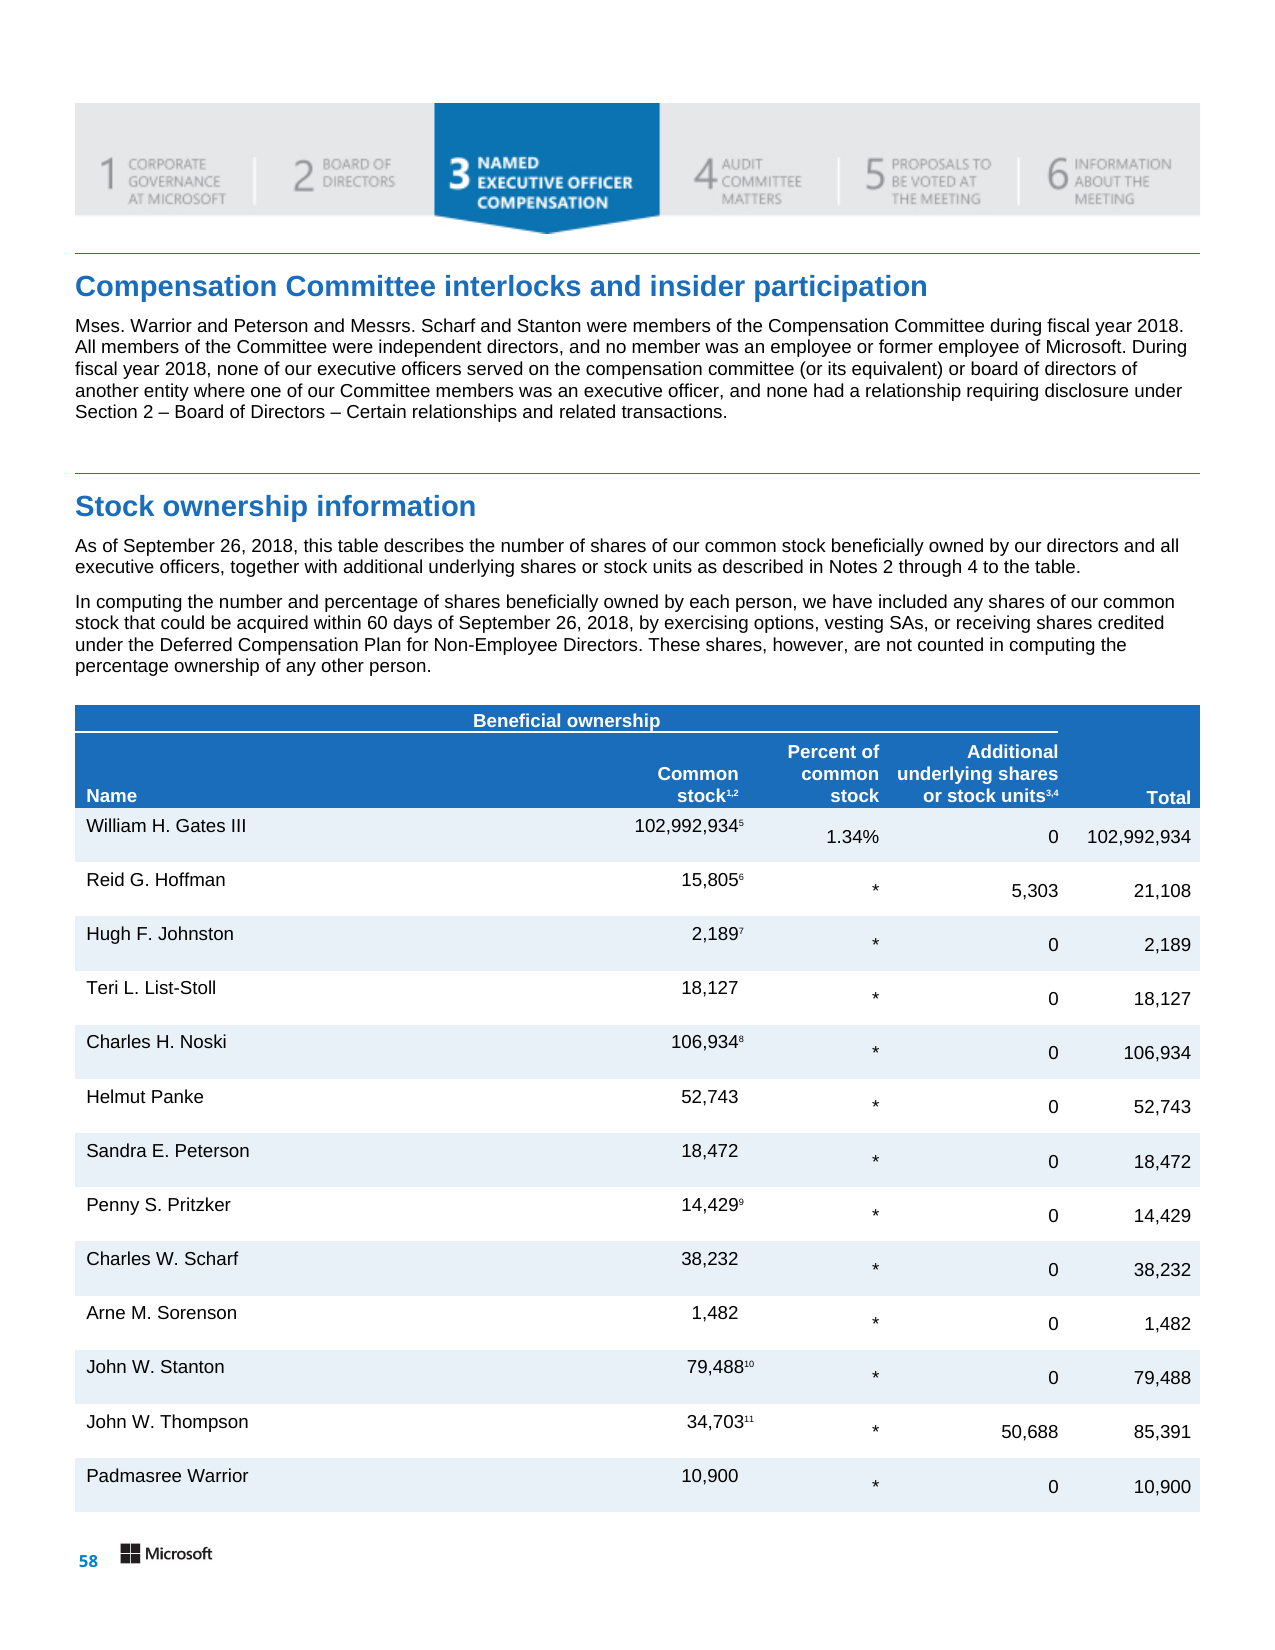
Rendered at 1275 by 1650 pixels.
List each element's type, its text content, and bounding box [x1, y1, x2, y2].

text In computing the number and percentage of shares beneficially owned by each person, we have included any shares of our common stock that could be acquired within 60 days of September 26, 2018, by exercising options, vesting SAs, or receiving shares credited under the Deferred Compensation Plan for Non-Employee Directors. These shares, however, are not counted in computing the percentage ownership of any other person. [75, 590, 1200, 677]
text As of September 26, 2018, this table describes the number of shares of our common stock beneficially owned by our directors and all executive officers, together with additional underlying shares or stock units as described in Notes 2 through 4 to the table. [75, 535, 1200, 578]
text Mses. Warrior and Peterson and Messrs. Scharf and Stanton were members of the Compensation Committee during fiscal year 2018. All members of the Committee were independent directors, and no member was an employee or former employee of Microsoft. During fiscal year 2018, none of our executive officers served on the compensation committee (or its equivalent) or board of directors of another entity where one of our Committee members was an executive officer, and none had a relationship requiring disclosure under Section 2 – Board of Directors – Certain relationships and related transactions. [75, 315, 1200, 423]
picture [75, 103, 1200, 234]
text Stock ownership information [75, 489, 1200, 522]
text Compensation Committee interlocks and insider participation [75, 269, 1200, 302]
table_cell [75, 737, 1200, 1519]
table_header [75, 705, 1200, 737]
picture [120, 1543, 214, 1564]
